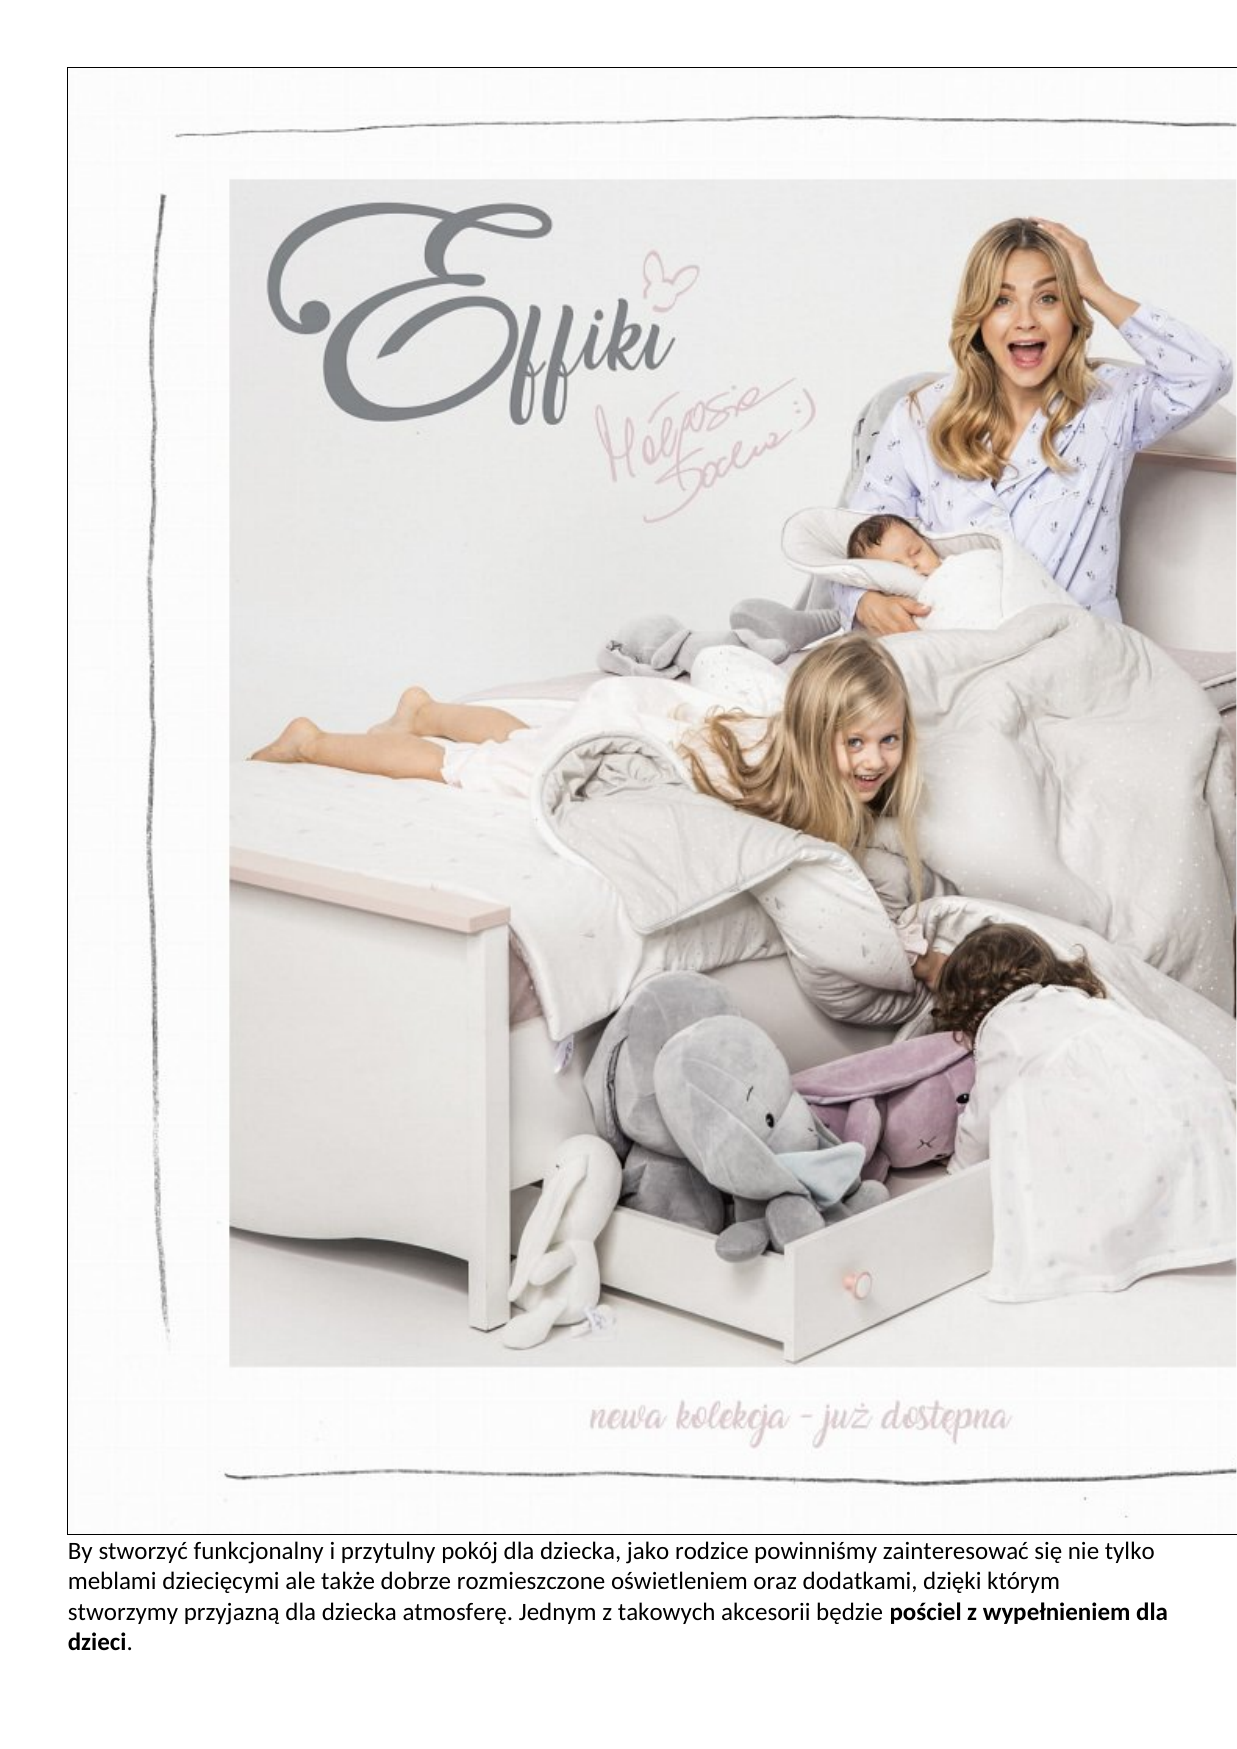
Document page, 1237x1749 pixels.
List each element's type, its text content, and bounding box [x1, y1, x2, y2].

picture [68, 68, 1237, 1534]
text By stworzyć funkcjonalny i przytulny pokój dla dziecka, jako rodzice powinniśmy zainteresować się nie tylko meblami dziecięcymi ale także dobrze rozmieszczone oświetleniem oraz dodatkami, dzięki którym stworzymy przyjazną dla dziecka atmosferę. Jednym z takowych akcesorii będzie pościel z wypełnieniem dla dzieci. [68, 1535, 1169, 1657]
